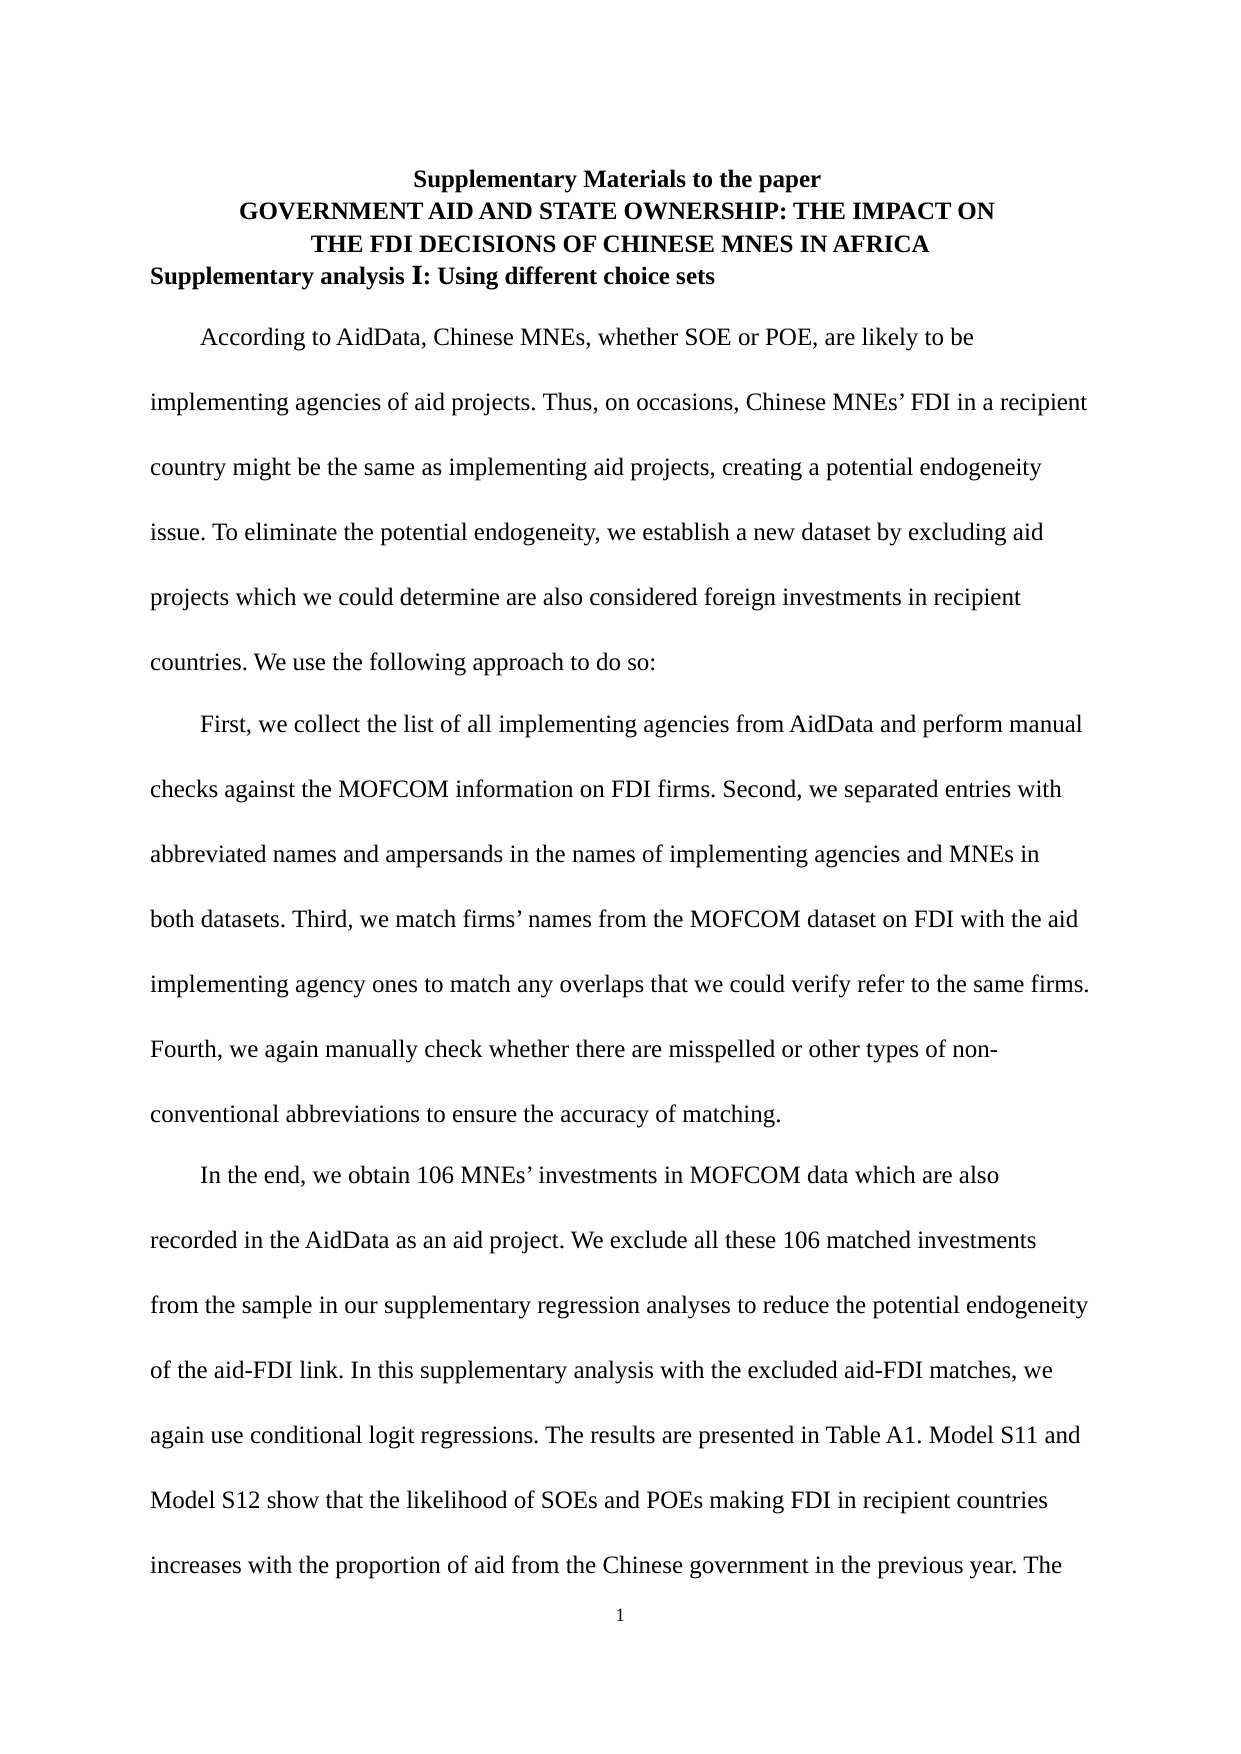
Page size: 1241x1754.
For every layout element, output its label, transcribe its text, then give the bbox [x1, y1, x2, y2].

text According to AidData, Chinese MNEs, whether SOE or POE, are likely to be implementing agencies of aid projects. Thus, on occasions, Chinese MNEs’ FDI in a recipient country might be the same as implementing aid projects, creating a potential endogeneity issue. To eliminate the potential endogeneity, we establish a new dataset by excluding aid projects which we could determine are also considered foreign investments in recipient countries. We use the following approach to do so: [150, 321, 1090, 678]
text Supplementary Materials to the paper GOVERNMENT AID AND STATE OWNERSHIP: THE IMPACT ON THE FDI DECISIONS OF CHINESE MNES IN AFRICA [150, 162, 1090, 259]
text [150, 1158, 1090, 1581]
text First, we collect the list of all implementing agencies from AidData and perform manual checks against the MOFCOM information on FDI firms. Second, we separated entries with abbreviated names and ampersands in the names of implementing agencies and MNEs in both datasets. Third, we match firms’ names from the MOFCOM dataset on FDI with the aid implementing agency ones to match any overlaps that we could verify refer to the same firms. Fourth, we again manually check whether there are misspelled or other types of non-conventional abbreviations to ensure the accuracy of matching. [150, 707, 1090, 1129]
subtitle Supplementary analysis Ⅰ: Using different choice sets [150, 259, 1090, 292]
